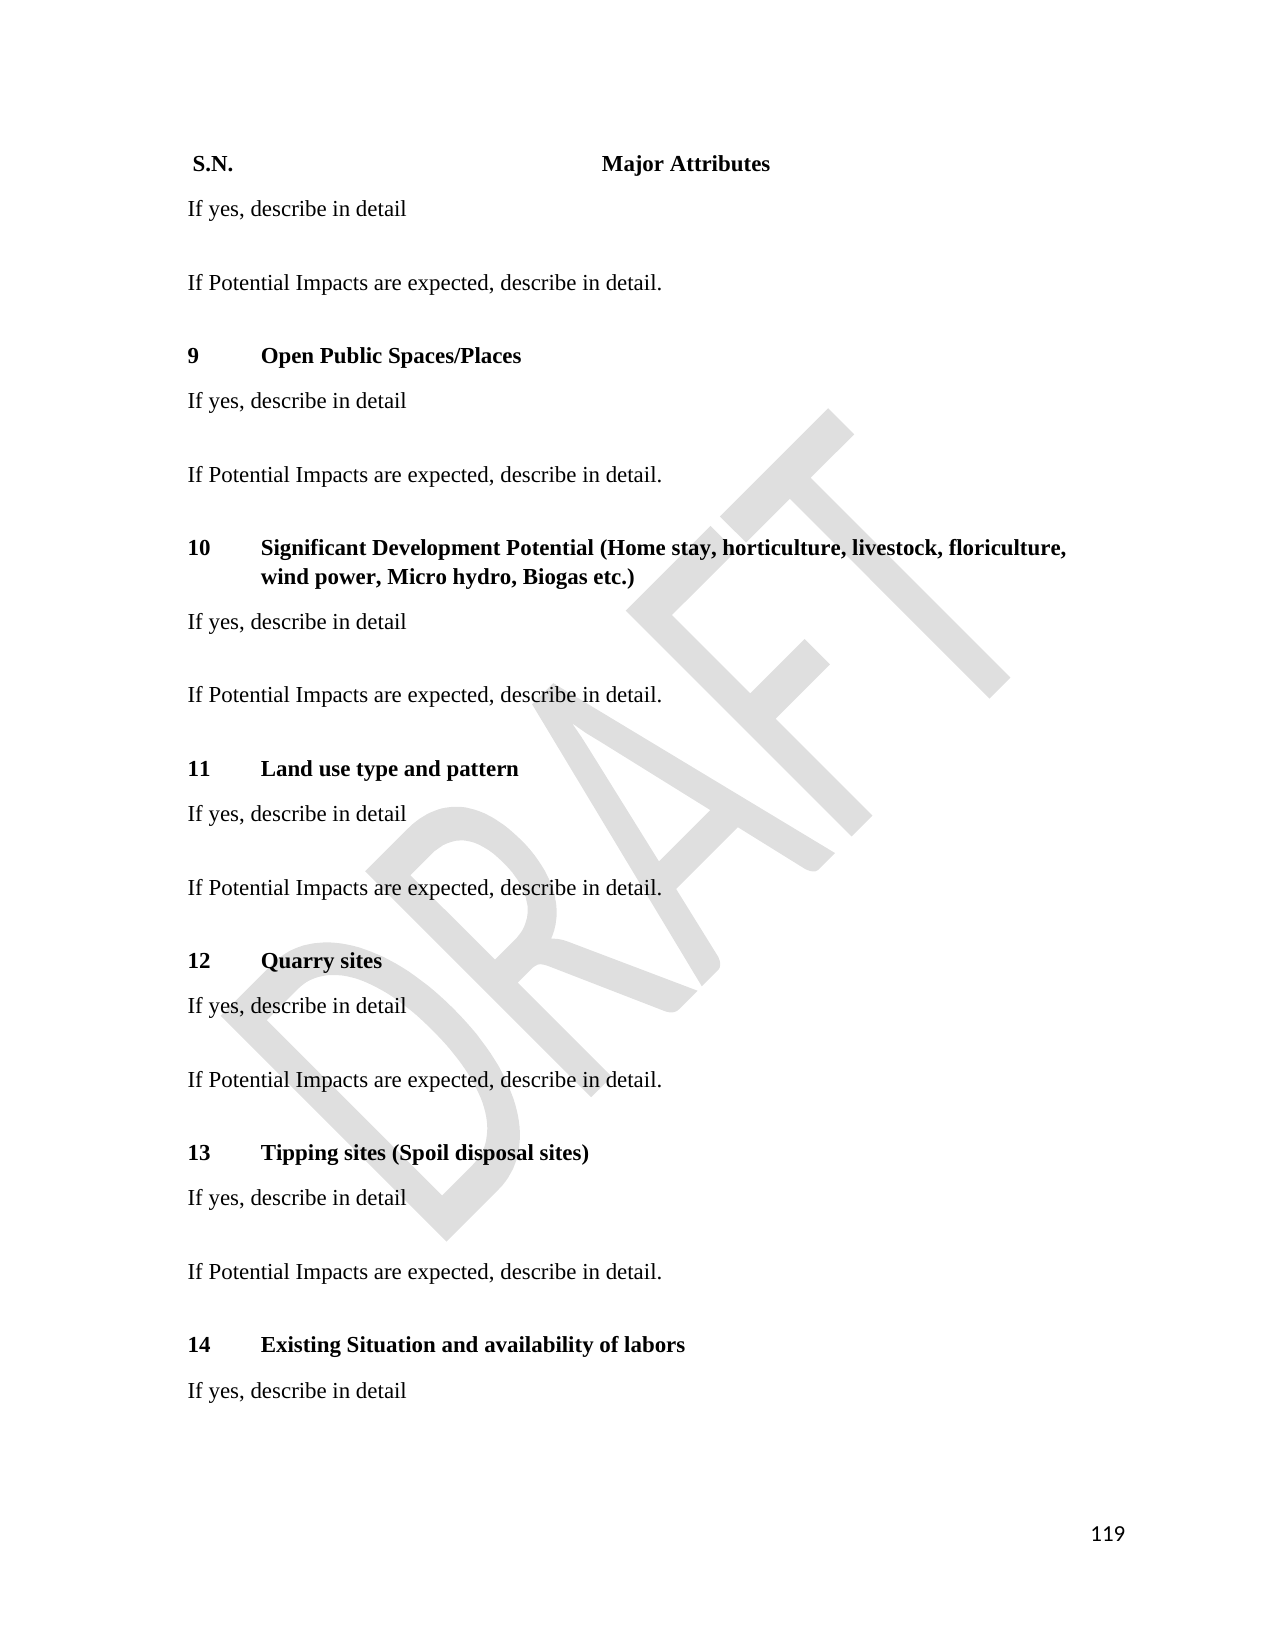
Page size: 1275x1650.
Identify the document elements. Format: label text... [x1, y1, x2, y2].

table_cell Land use type and pattern [249, 755, 1123, 800]
table_cell If yes, describe in detail [176, 387, 1123, 461]
table_cell Quarry sites [249, 947, 1123, 992]
table_cell If Potential Impacts are expected, describe in detail. [176, 681, 1123, 755]
table_cell 10 [176, 534, 249, 608]
table_cell If yes, describe in detail [176, 800, 1123, 874]
table_cell If yes, describe in detail [176, 1377, 1123, 1450]
table_cell If yes, describe in detail [176, 992, 1123, 1066]
table_cell 12 [176, 947, 249, 992]
table_cell Existing Situation and availability of labors [249, 1332, 1123, 1377]
table_cell Open Public Spaces/Places [249, 342, 1123, 387]
table_cell If yes, describe in detail [176, 1185, 1123, 1258]
table_cell If Potential Impacts are expected, describe in detail. [176, 1066, 1123, 1139]
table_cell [176, 1258, 1123, 1332]
table_cell If yes, describe in detail [176, 608, 1123, 681]
table_cell 11 [176, 755, 249, 800]
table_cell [176, 269, 1123, 342]
table_header Major Attributes [249, 150, 1123, 195]
table_cell Tipping sites (Spoil disposal sites) [249, 1139, 1123, 1184]
table_cell 13 [176, 1139, 249, 1184]
table_cell If Potential Impacts are expected, describe in detail. [176, 874, 1123, 947]
table_cell 9 [176, 342, 249, 387]
table_cell 14 [176, 1332, 249, 1377]
table_cell If yes, describe in detail [176, 195, 1123, 269]
table_cell If Potential Impacts are expected, describe in detail. [176, 461, 1123, 534]
table_cell Significant Development Potential (Home stay, horticulture, livestock, floriculture, wind power, Micro hydro, Biogas etc.) [249, 534, 1123, 608]
table_header S.N. [176, 150, 249, 195]
